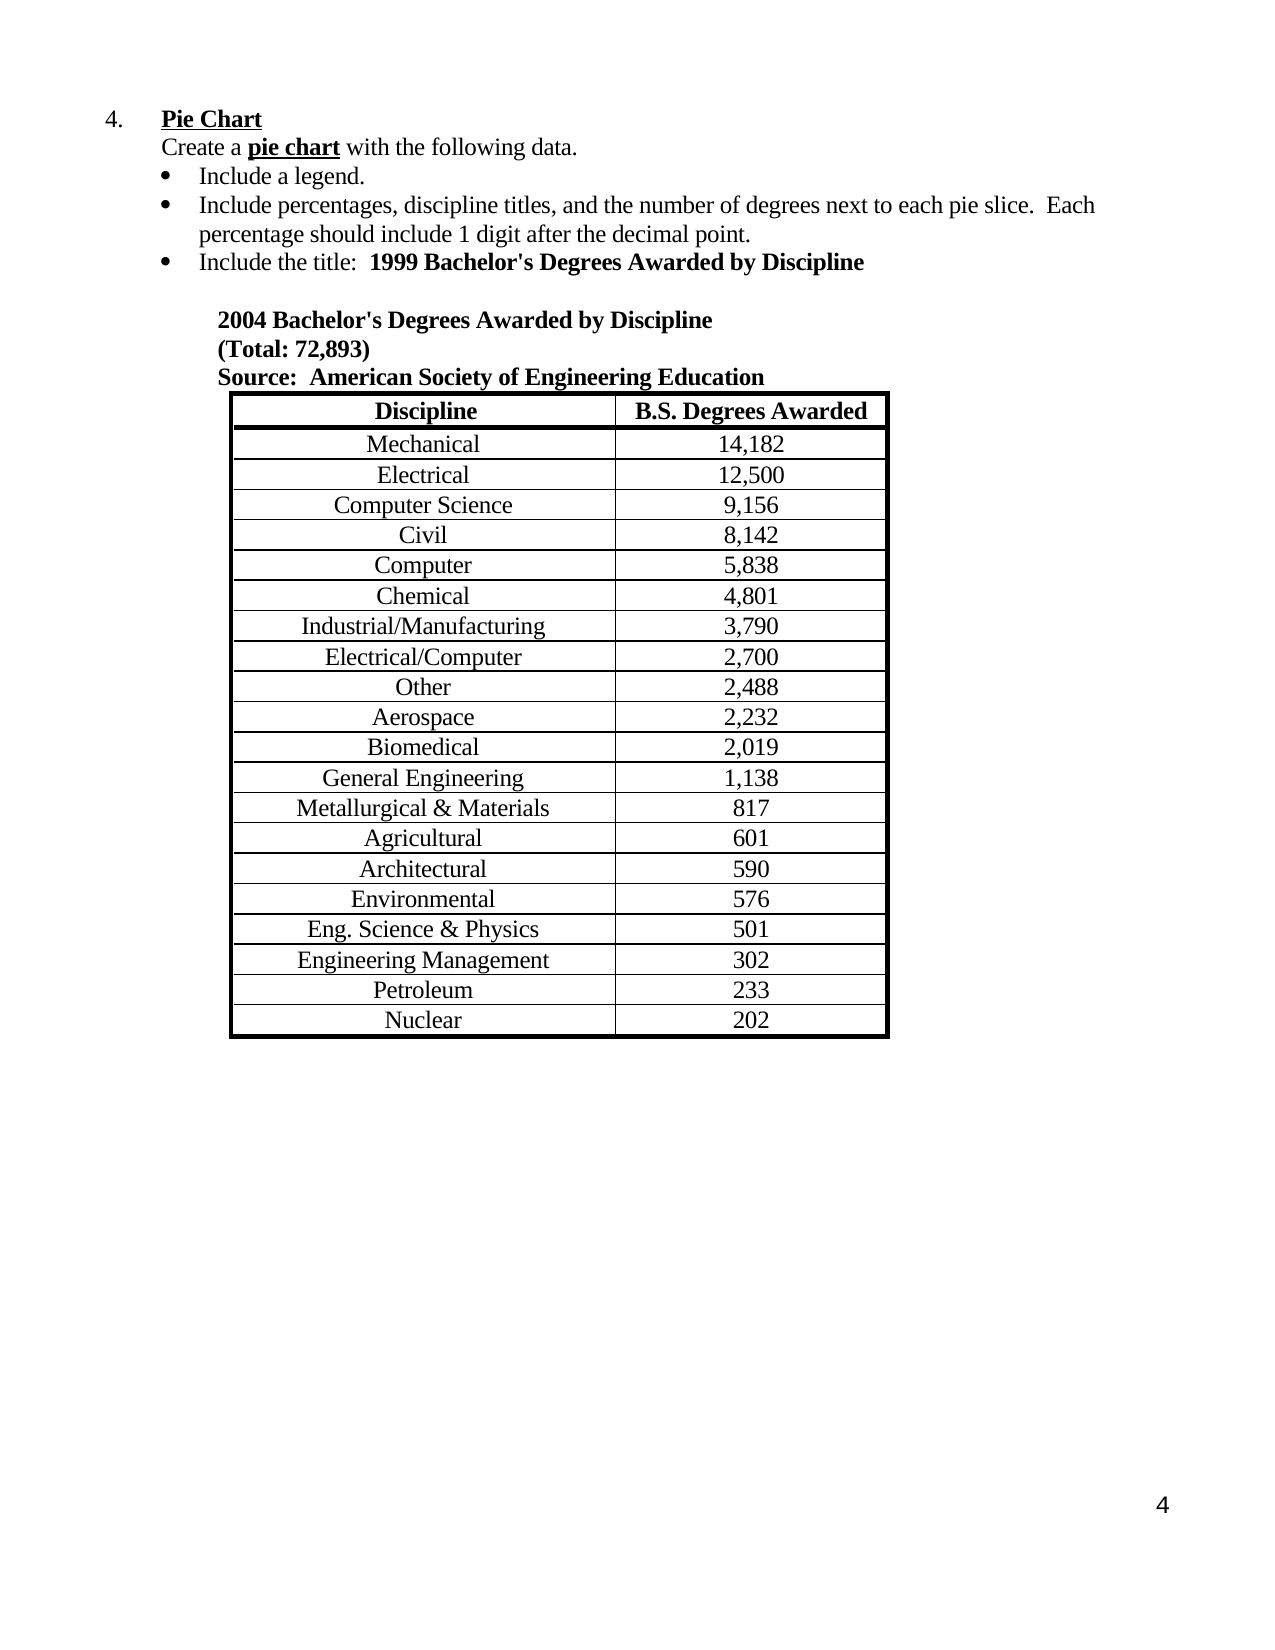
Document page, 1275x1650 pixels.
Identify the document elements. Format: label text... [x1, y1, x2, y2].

table_cell 2,700 [616, 642, 885, 670]
table_cell Architectural [233, 853, 615, 882]
table_cell Civil [233, 520, 615, 549]
text Create a pie chart with the following data. [105, 132, 1170, 161]
table_cell 576 [616, 884, 885, 913]
table_cell Environmental [233, 884, 615, 913]
table_cell Mechanical [233, 426, 615, 458]
table_cell Metallurgical & Materials [233, 793, 615, 822]
table_cell Electrical/Computer [233, 641, 615, 670]
table_cell 2,019 [616, 733, 885, 761]
list Include a legend. [161, 161, 1170, 190]
table_cell 501 [616, 915, 885, 943]
table_cell General Engineering [233, 762, 615, 792]
table_cell Agricultural [233, 823, 615, 852]
text 2004 Bachelor's Degrees Awarded by Discipline [105, 305, 1170, 334]
list Include the title: 1999 Bachelor's Degrees Awarded by Discipline [161, 247, 1170, 276]
table_cell Engineering Management [233, 944, 615, 973]
table_cell 2,232 [616, 702, 885, 731]
list Include percentages, discipline titles, and the number of degrees next to each pie slice. Each percentage should include 1 digit after the decimal point. [161, 190, 1170, 247]
table_cell 9,156 [616, 490, 885, 519]
text 4. Pie Chart [105, 104, 1170, 132]
table_cell 202 [616, 1005, 885, 1034]
table_cell Other [233, 671, 615, 701]
table_cell 590 [616, 854, 885, 882]
table_cell Electrical [233, 459, 615, 488]
table_cell 2,488 [616, 672, 885, 701]
table_cell 601 [616, 823, 885, 852]
table_cell Nuclear [233, 1005, 615, 1034]
table_cell 817 [616, 793, 885, 822]
table_cell Biomedical [233, 732, 615, 761]
table_cell Chemical [233, 580, 615, 610]
table_cell Computer [233, 550, 615, 579]
table_cell 233 [616, 975, 885, 1004]
table_header B.S. Degrees Awarded [616, 396, 885, 425]
table_cell 302 [616, 945, 885, 973]
text Source: American Society of Engineering Education [105, 362, 1170, 391]
table_cell 14,182 [616, 430, 885, 458]
table_cell 4,801 [616, 581, 885, 610]
text (Total: 72,893) [105, 334, 1170, 362]
table_header Discipline [233, 396, 615, 425]
table_cell 3,790 [616, 611, 885, 640]
table_cell 1,138 [616, 763, 885, 792]
table_cell 12,500 [616, 460, 885, 488]
table_cell Computer Science [233, 490, 615, 519]
table_cell Eng. Science & Physics [233, 914, 615, 943]
table_cell 5,838 [616, 551, 885, 579]
table_cell Aerospace [233, 702, 615, 731]
table_cell Industrial/Manufacturing [233, 611, 615, 640]
table_cell Petroleum [233, 975, 615, 1004]
table_cell 8,142 [616, 520, 885, 549]
